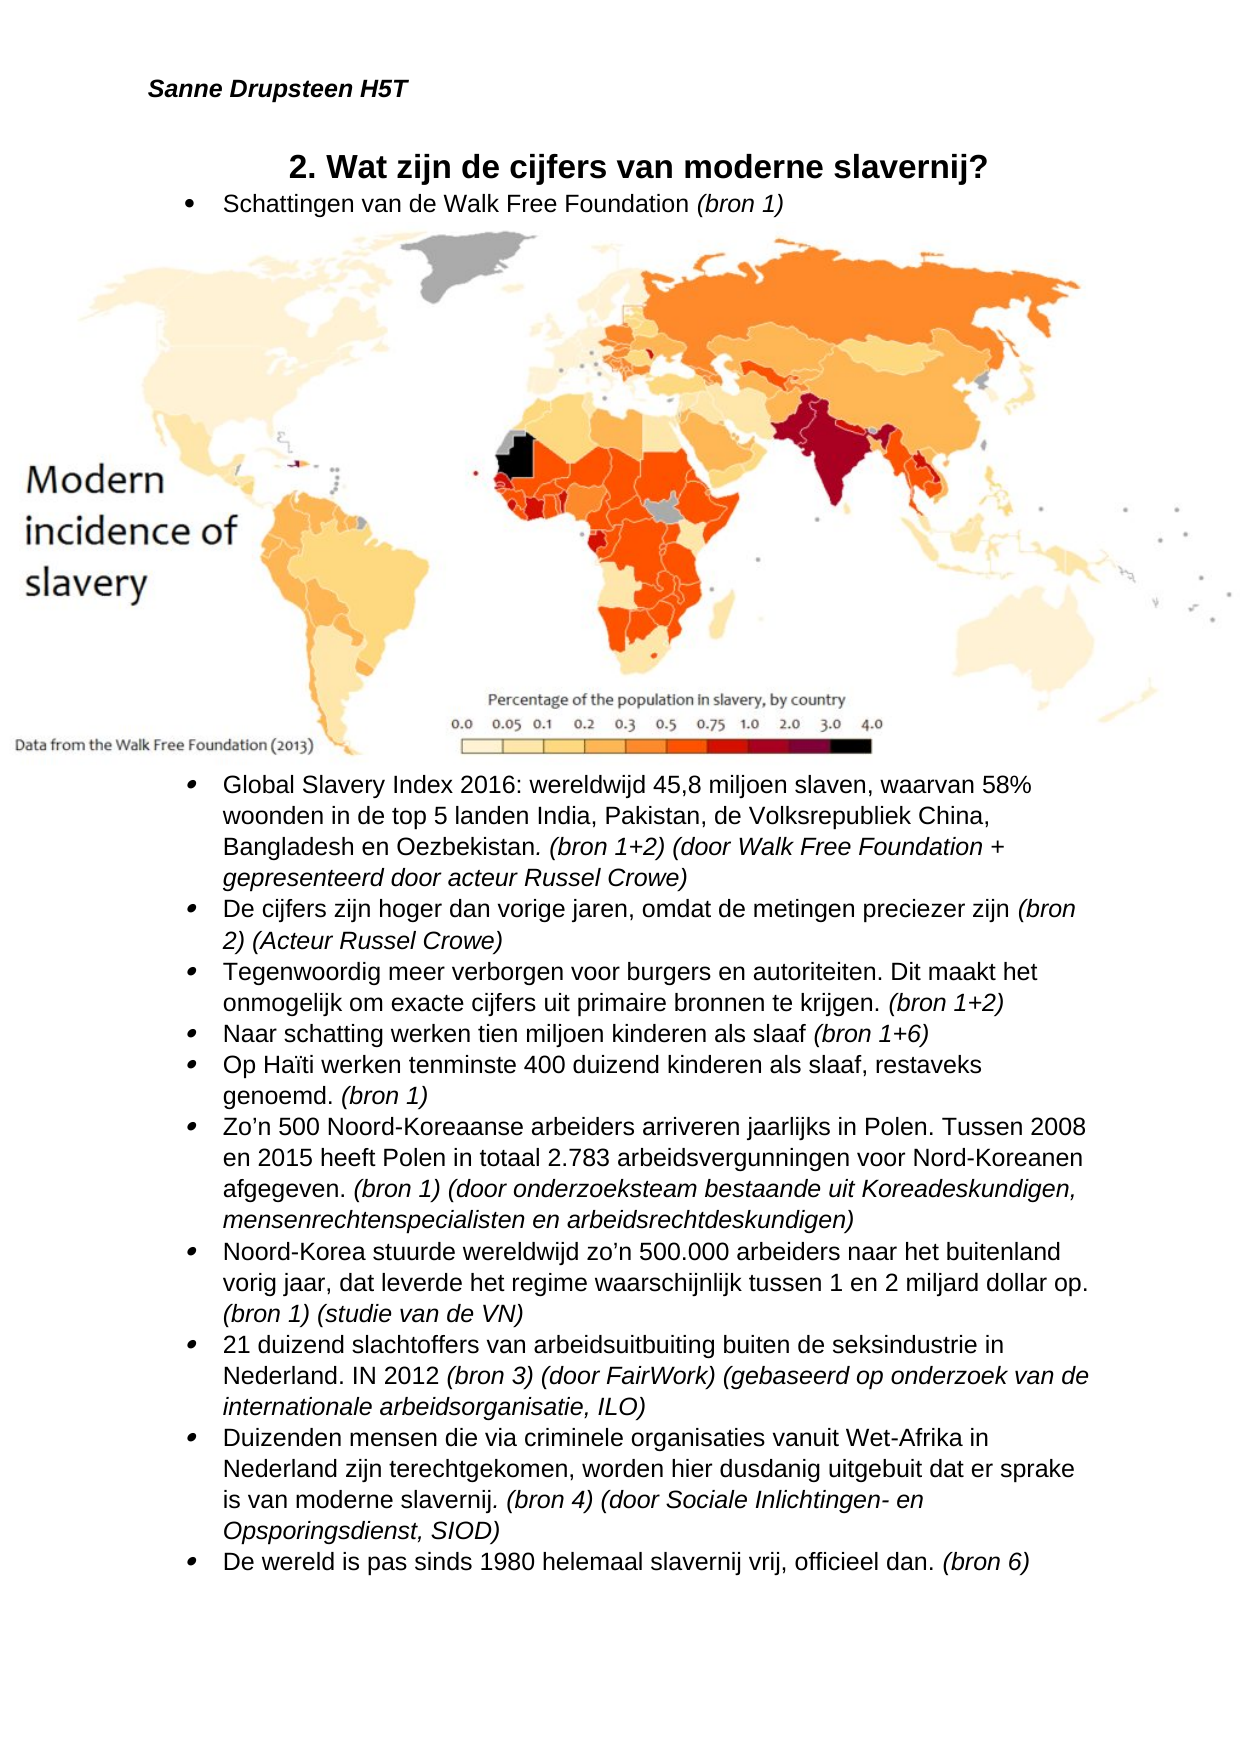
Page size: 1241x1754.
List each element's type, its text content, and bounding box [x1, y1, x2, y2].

list Op Haïti werken tenminste 400 duizend kinderen als slaaf, restaveks genoemd. (bron 1) [185, 1050, 1093, 1110]
picture [0, 222, 1241, 766]
list De wereld is pas sinds 1980 helemaal slavernij vrij, officieel dan. (bron 6) [185, 1547, 1093, 1576]
list Duizenden mensen die via criminele organisaties vanuit Wet-Afrika in Nederland zijn terechtgekomen, worden hier dusdanig uitgebuit dat er sprake is van moderne slavernij. (bron 4) (door Sociale Inlichtingen- en Opsporingsdienst, SIOD) [185, 1423, 1093, 1545]
list Zo’n 500 Noord-Koreaanse arbeiders arriveren jaarlijks in Polen. Tussen 2008 en 2015 heeft Polen in totaal 2.783 arbeidsvergunningen voor Nord-Koreanen afgegeven. (bron 1) (door onderzoeksteam bestaande uit Koreadeskundigen, mensenrechtenspecialisten en arbeidsrechtdeskundigen) [185, 1112, 1093, 1234]
list Naar schatting werken tien miljoen kinderen als slaaf (bron 1+6) [185, 1019, 1093, 1048]
list De cijfers zijn hoger dan vorige jaren, omdat de metingen preciezer zijn (bron 2) (Acteur Russel Crowe) [185, 894, 1093, 954]
list Tegenwoordig meer verborgen voor burgers en autoriteiten. Dit maakt het onmogelijk om exacte cijfers uit primaire bronnen te krijgen. (bron 1+2) [185, 957, 1093, 1017]
list Wat zijn de cijfers van moderne slavernij? [185, 148, 1093, 186]
list 21 duizend slachtoffers van arbeidsuitbuiting buiten de seksindustrie in Nederland. IN 2012 (bron 3) (door FairWork) (gebaseerd op onderzoek van de internationale arbeidsorganisatie, ILO) [185, 1330, 1093, 1421]
list Schattingen van de Walk Free Foundation (bron 1) [185, 189, 1093, 218]
list Noord-Korea stuurde wereldwijd zo’n 500.000 arbeiders naar het buitenland vorig jaar, dat leverde het regime waarschijnlijk tussen 1 en 2 miljard dollar op. (bron 1) (studie van de VN) [185, 1236, 1093, 1327]
list Global Slavery Index 2016: wereldwijd 45,8 miljoen slaven, waarvan 58% woonden in de top 5 landen India, Pakistan, de Volksrepubliek China, Bangladesh en Oezbekistan. (bron 1+2) (door Walk Free Foundation + gepresenteerd door acteur Russel Crowe) [185, 766, 1093, 892]
